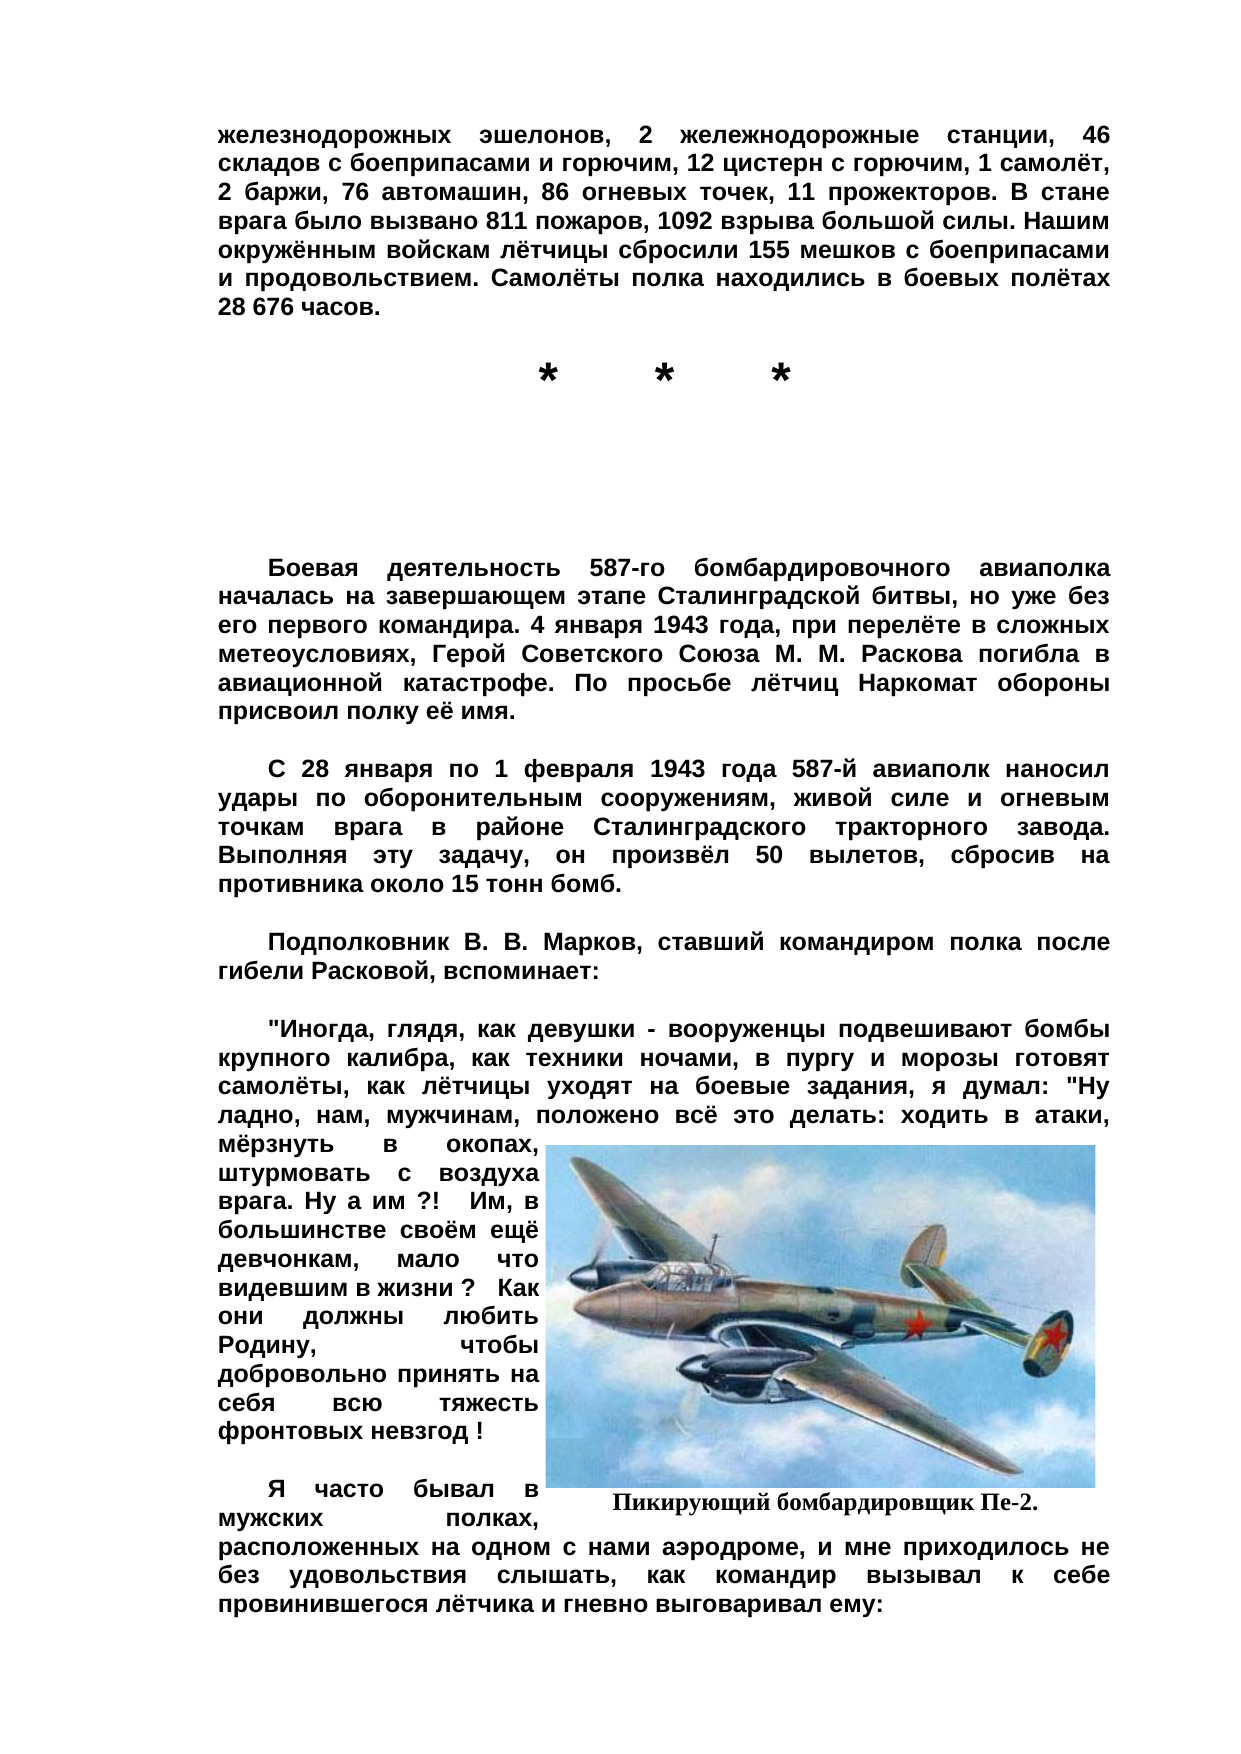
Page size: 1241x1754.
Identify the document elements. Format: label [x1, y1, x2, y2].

table_header [216, 118, 1113, 1636]
picture [545, 1145, 1096, 1488]
